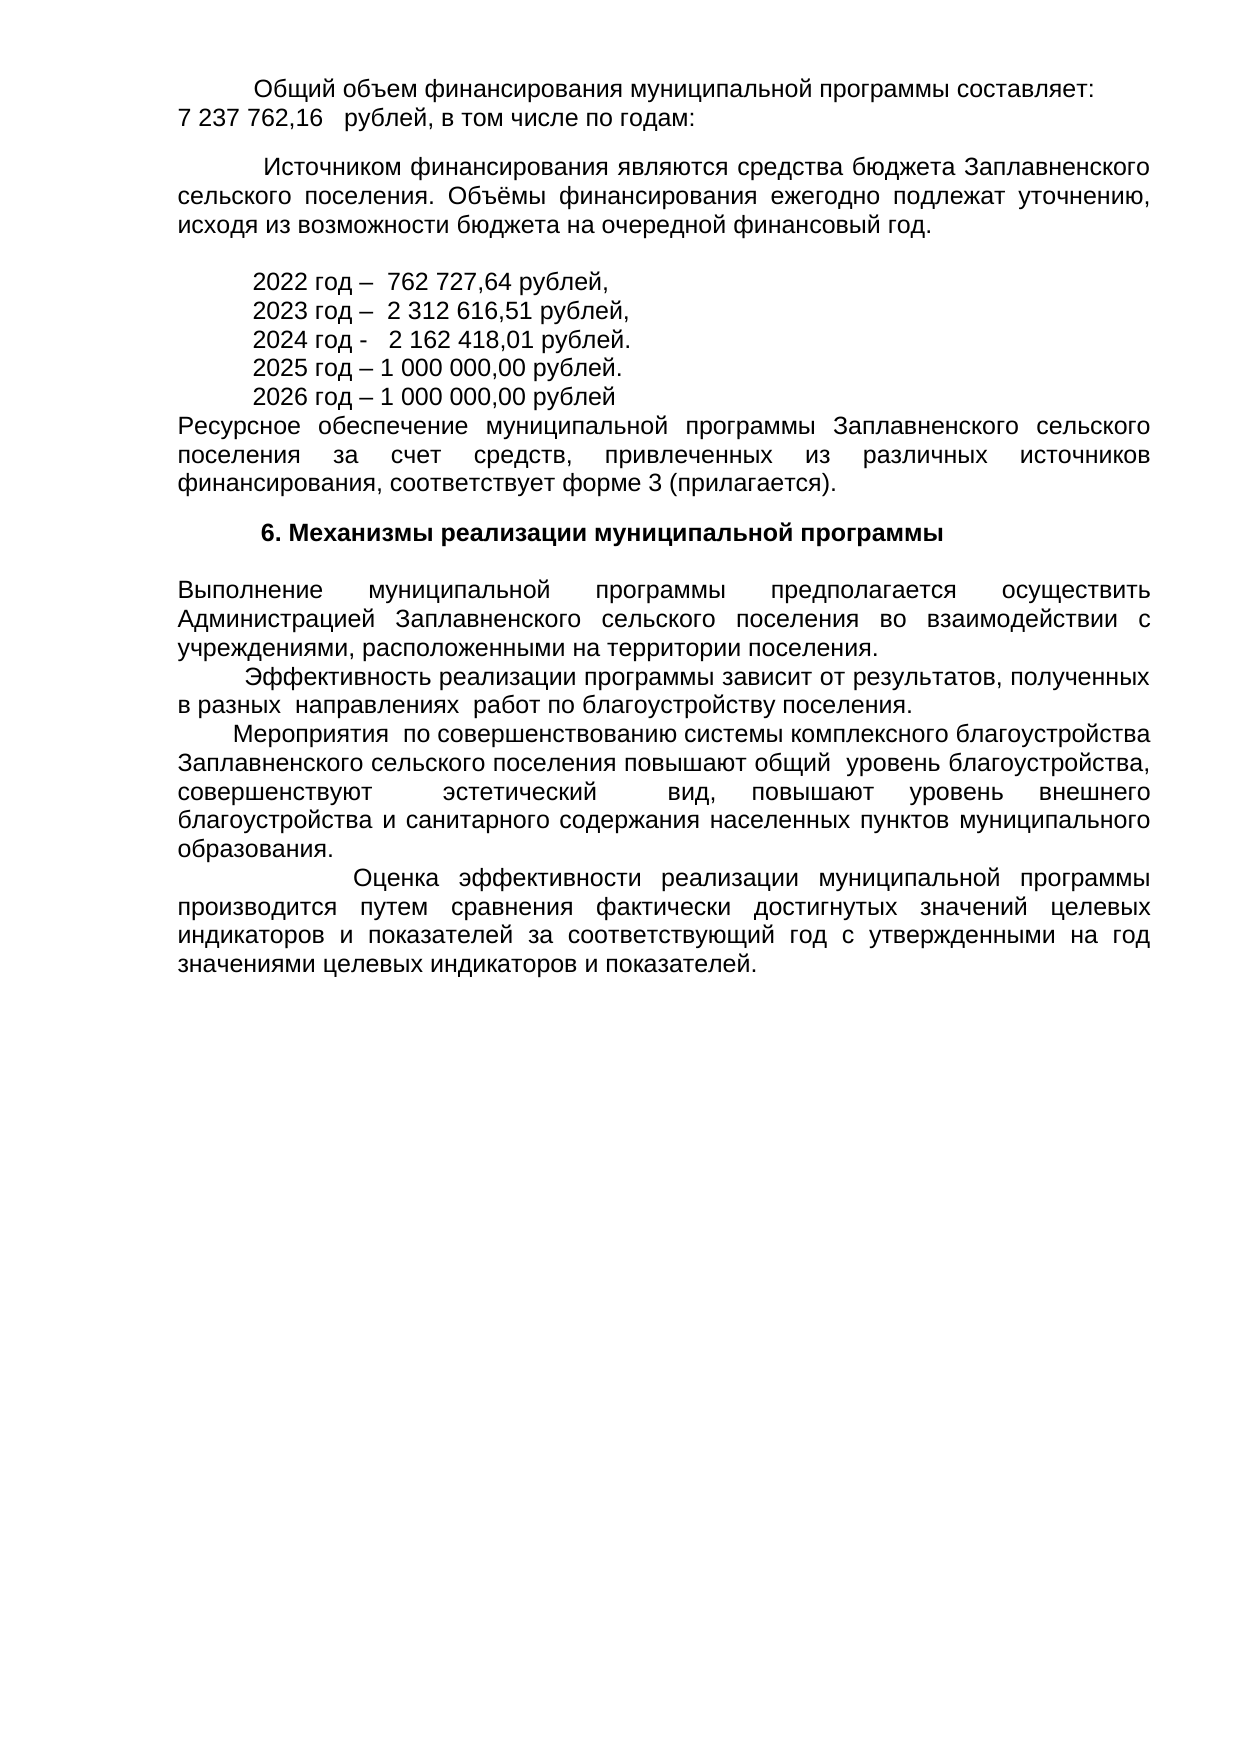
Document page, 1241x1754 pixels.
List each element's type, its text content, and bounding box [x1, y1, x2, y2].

list 2022 год – 762 727,64 рублей, [252, 267, 1152, 296]
text Выполнение муниципальной программы предполагается осуществить Администрацией Заплавненского сельского поселения во взаимодействии с учреждениями, расположенными на территории поселения. [177, 576, 1152, 662]
list 2026 год – 1 000 000,00 рублей [252, 382, 1152, 411]
text Мероприятия по совершенствованию системы комплексного благоустройства Заплавненского сельского поселения повышают общий уровень благоустройства, совершенствуют эстетический вид, повышают уровень внешнего благоустройства и санитарного содержания населенных пунктов муниципального образования. [177, 719, 1152, 863]
text 6. Механизмы реализации муниципальной программы [177, 518, 1152, 547]
list Общий объем финансирования муниципальной программы составляет: [177, 74, 1152, 103]
text Источником финансирования являются средства бюджета Заплавненского сельского поселения. Объёмы финансирования ежегодно подлежат уточнению, исходя из возможности бюджета на очередной финансовый год. [177, 152, 1152, 238]
text Оценка эффективности реализации муниципальной программы производится путем сравнения фактически достигнутых значений целевых индикаторов и показателей за соответствующий год с утвержденными на год значениями целевых индикаторов и показателей. [177, 863, 1152, 978]
list Ресурсное обеспечение муниципальной программы Заплавненского сельского поселения за счет средств, привлеченных из различных источников финансирования, соответствует форме 3 (прилагается). [177, 411, 1152, 497]
list 2025 год – 1 000 000,00 рублей. [252, 353, 1152, 382]
list 7 237 762,16 рублей, в том числе по годам: [177, 103, 1152, 131]
text Эффективность реализации программы зависит от результатов, полученных в разных направлениях работ по благоустройству поселения. [177, 662, 1152, 719]
list 2024 год - 2 162 418,01 рублей. [252, 325, 1152, 353]
list 2023 год – 2 312 616,51 рублей, [252, 296, 1152, 325]
